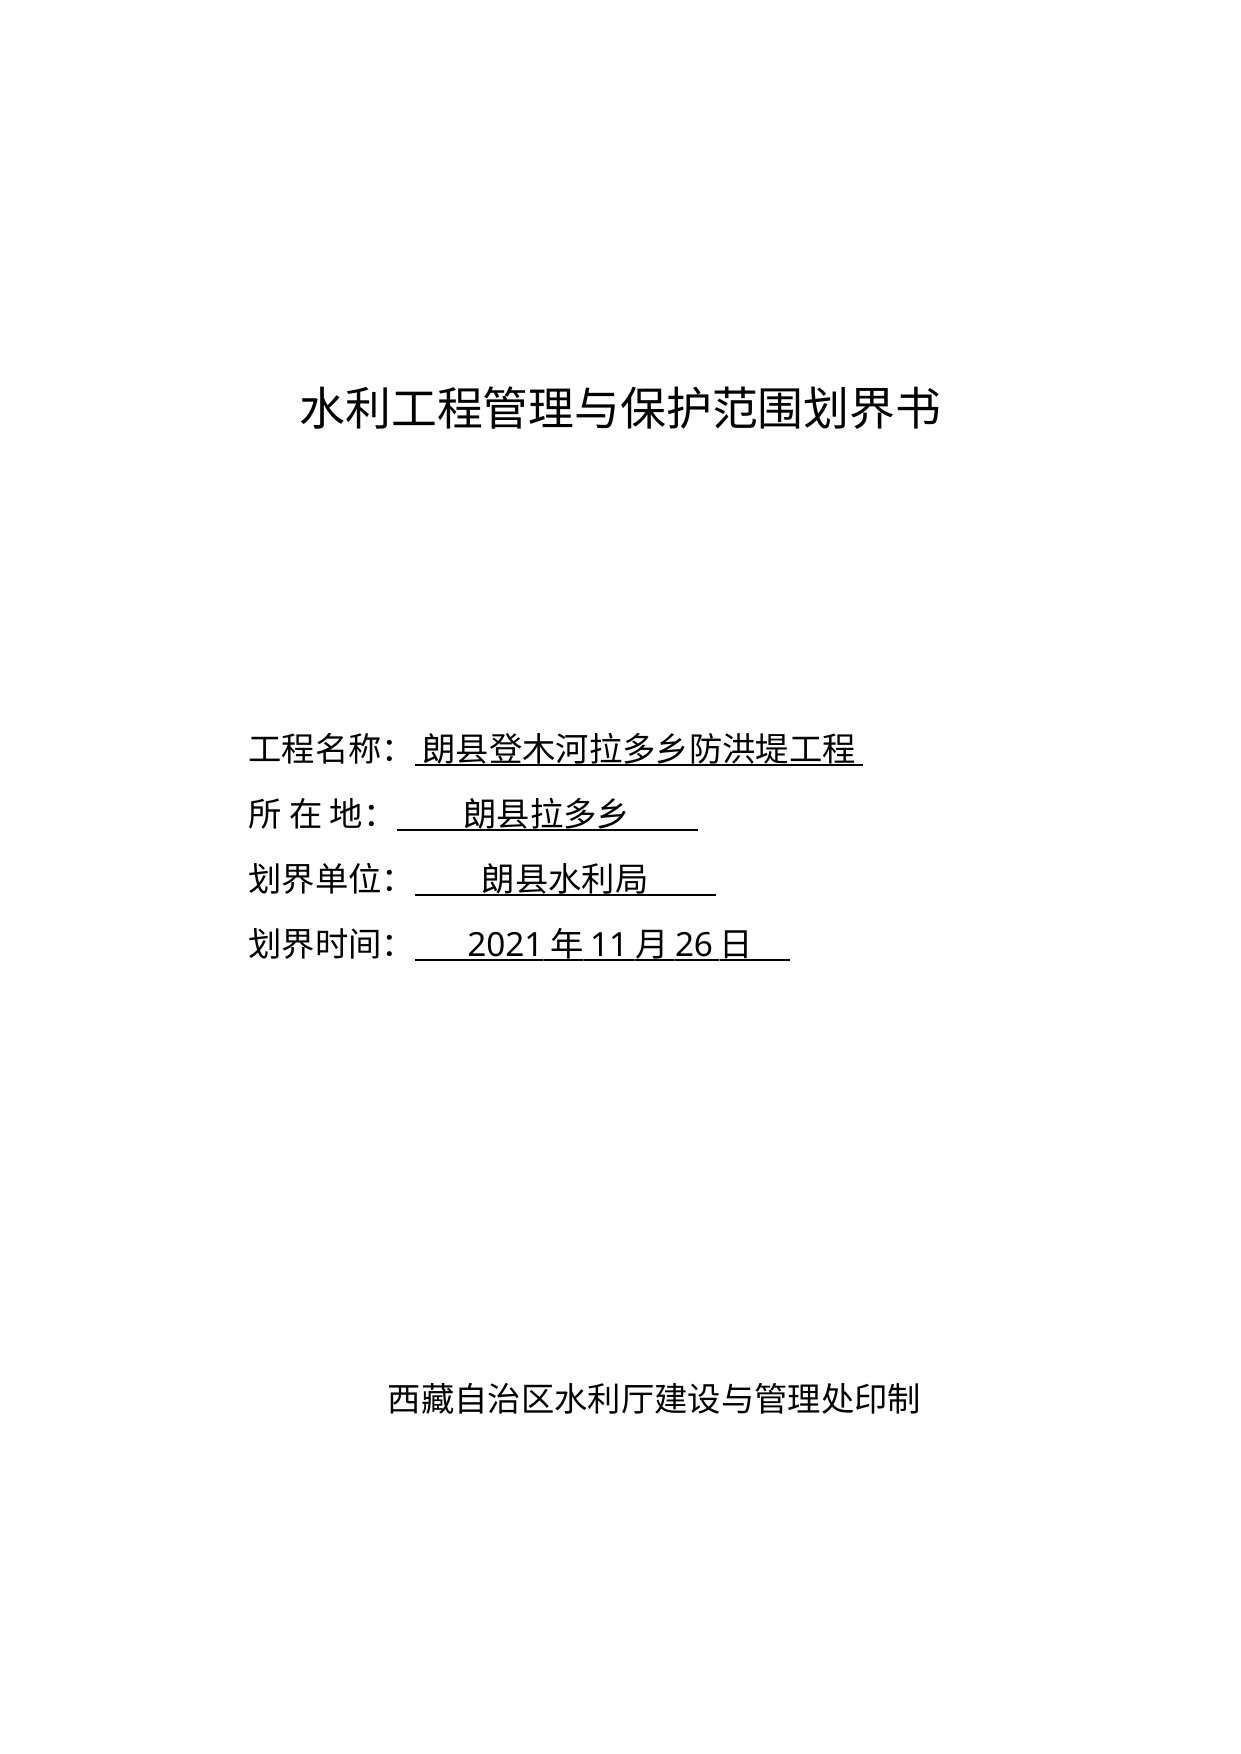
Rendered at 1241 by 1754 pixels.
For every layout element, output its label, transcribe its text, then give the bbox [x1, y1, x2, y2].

text 工程名称： 朗县登木河拉多乡防洪堤工程 [187, 714, 1053, 779]
text 划界时间： 2021年11月26日 [187, 909, 1053, 974]
text 所 在 地： 朗县拉多乡 [187, 779, 1053, 844]
text 划界单位： 朗县水利局 [187, 844, 1053, 909]
text 水利工程管理与保护范围划界书 [187, 357, 1053, 454]
text 西藏自治区水利厅建设与管理处印制 [187, 1364, 1053, 1429]
